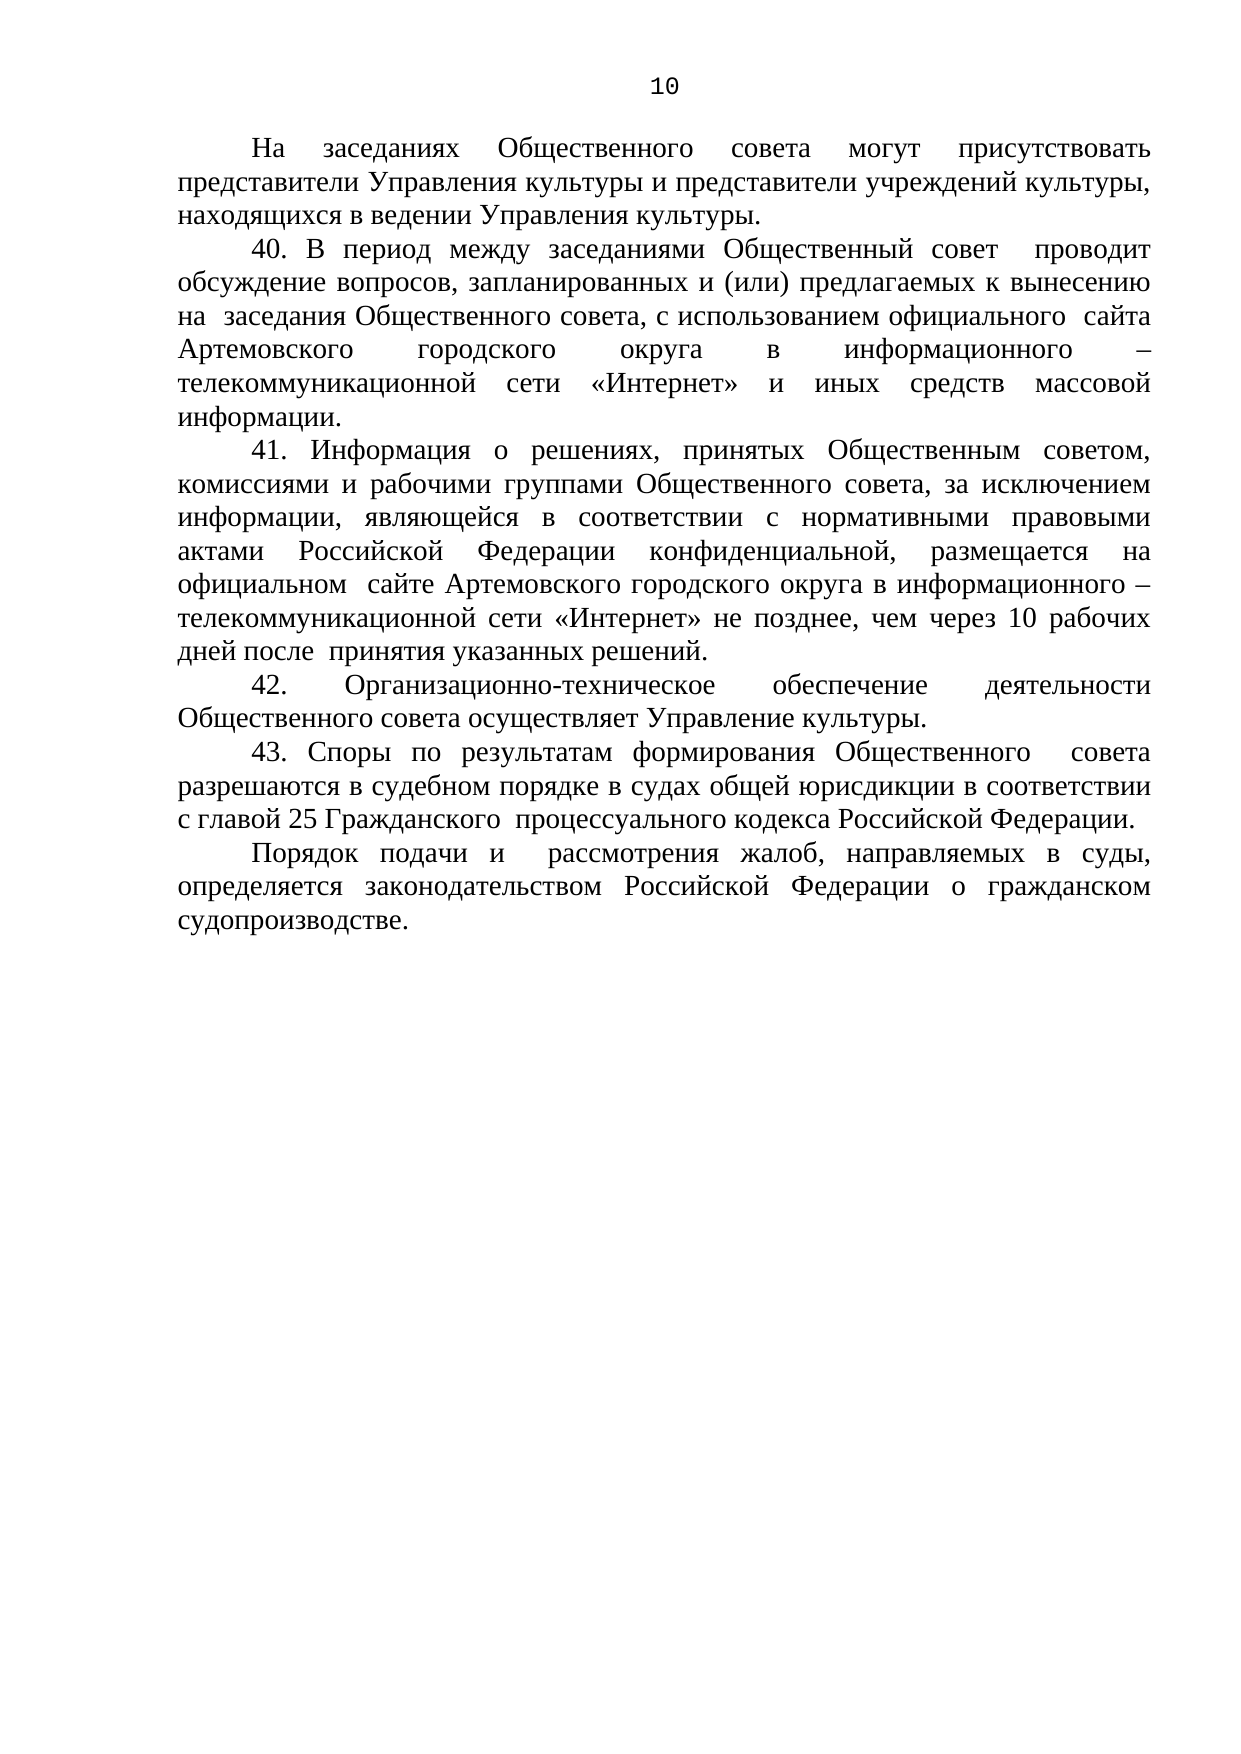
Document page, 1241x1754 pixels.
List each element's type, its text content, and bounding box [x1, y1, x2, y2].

list 43. Споры по результатам формирования Общественного совета разрешаются в судебном порядке в судах общей юрисдикции в соответствии с главой 25 Гражданского процессуального кодекса Российской Федерации. [177, 734, 1152, 835]
list 40. В период между заседаниями Общественный совет проводит обсуждение вопросов, запланированных и (или) предлагаемых к вынесению на заседания Общественного совета, с использованием официального сайта Артемовского городского округа в информационного – телекоммуникационной сети «Интернет» и иных средств массовой информации. [177, 231, 1152, 432]
list 42. Организационно-техническое обеспечение деятельности Общественного совета осуществляет Управление культуры. [177, 667, 1152, 734]
list На заседаниях Общественного совета могут присутствовать представители Управления культуры и представители учреждений культуры, находящихся в ведении Управления культуры. [177, 130, 1152, 231]
list 41. Информация о решениях, принятых Общественным советом, комиссиями и рабочими группами Общественного совета, за исключением информации, являющейся в соответствии с нормативными правовыми актами Российской Федерации конфиденциальной, размещается на официальном сайте Артемовского городского округа в информационного – телекоммуникационной сети «Интернет» не позднее, чем через 10 рабочих дней после принятия указанных решений. [177, 432, 1152, 667]
list Порядок подачи и рассмотрения жалоб, направляемых в суды, определяется законодательством Российской Федерации о гражданском судопроизводстве. [177, 835, 1152, 935]
